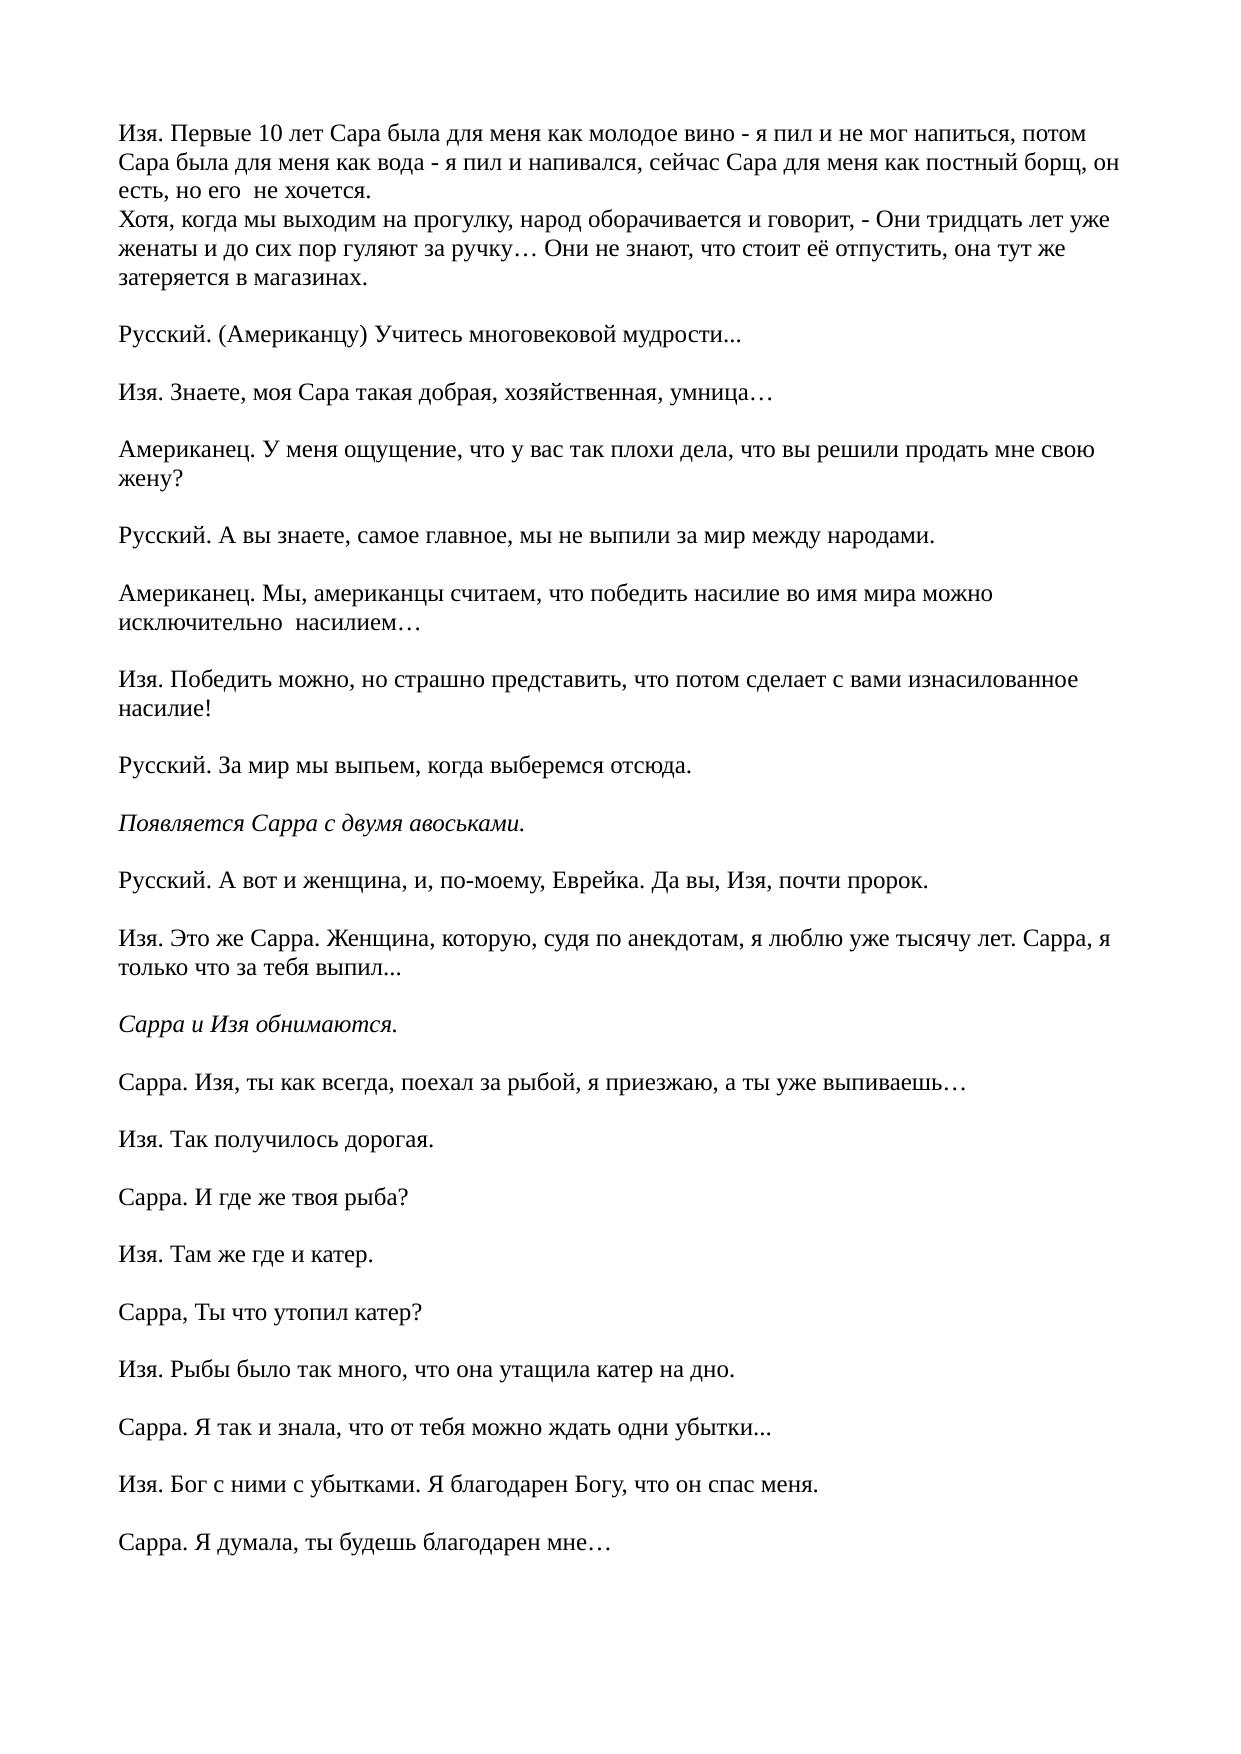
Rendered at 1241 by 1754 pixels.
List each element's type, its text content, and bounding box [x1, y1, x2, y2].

text Изя. Знаете, моя Сара такая добрая, хозяйственная, умница… [118, 377, 1122, 406]
text Американец. Мы, американцы считаем, что победить насилие во имя мира можно исключительно насилием… [118, 578, 1122, 636]
text Появляется Сарра с двумя авоськами. [118, 808, 1122, 837]
text Изя. Победить можно, но страшно представить, что потом сделает с вами изнасилованное насилие! [118, 664, 1122, 722]
text Сарра и Изя обнимаются. [118, 1009, 1122, 1038]
text Русский. (Американцу) Учитесь многовековой мудрости... [118, 319, 1122, 348]
text Изя. Там же где и катер. [118, 1239, 1122, 1268]
text Изя. Бог с ними с убытками. Я благодарен Богу, что он спас меня. [118, 1469, 1122, 1498]
text Изя. Рыбы было так много, что она утащила катер на дно. [118, 1354, 1122, 1383]
text Сарра. Изя, ты как всегда, поехал за рыбой, я приезжаю, а ты уже выпиваешь… [118, 1067, 1122, 1096]
text Сарра. Я думала, ты будешь благодарен мне… [118, 1527, 1122, 1556]
text Изя. Первые 10 лет Сара была для меня как молодое вино - я пил и не мог напиться, потом Сара была для меня как вода - я пил и напивался, сейчас Сара для меня как постный борщ, он есть, но его не хочется. [118, 118, 1122, 204]
text Русский. А вы знаете, самое главное, мы не выпили за мир между народами. [118, 521, 1122, 549]
text Русский. За мир мы выпьем, когда выберемся отсюда. [118, 751, 1122, 779]
text Американец. У меня ощущение, что у вас так плохи дела, что вы решили продать мне свою жену? [118, 434, 1122, 492]
text Изя. Так получилось дорогая. [118, 1124, 1122, 1153]
text Русский. А вот и женщина, и, по-моему, Еврейка. Да вы, Изя, почти пророк. [118, 866, 1122, 894]
text Сарра. Я так и знала, что от тебя можно ждать одни убытки... [118, 1412, 1122, 1441]
text Изя. Это же Сарра. Женщина, которую, судя по анекдотам, я люблю уже тысячу лет. Сарра, я только что за тебя выпил... [118, 923, 1122, 981]
text Сарра, Ты что утопил катер? [118, 1297, 1122, 1326]
text Сарра. И где же твоя рыба? [118, 1182, 1122, 1211]
text Хотя, когда мы выходим на прогулку, народ оборачивается и говорит, - Они тридцать лет уже женаты и до сих пор гуляют за ручку… Они не знают, что стоит её отпустить, она тут же затеряется в магазинах. [118, 204, 1122, 291]
